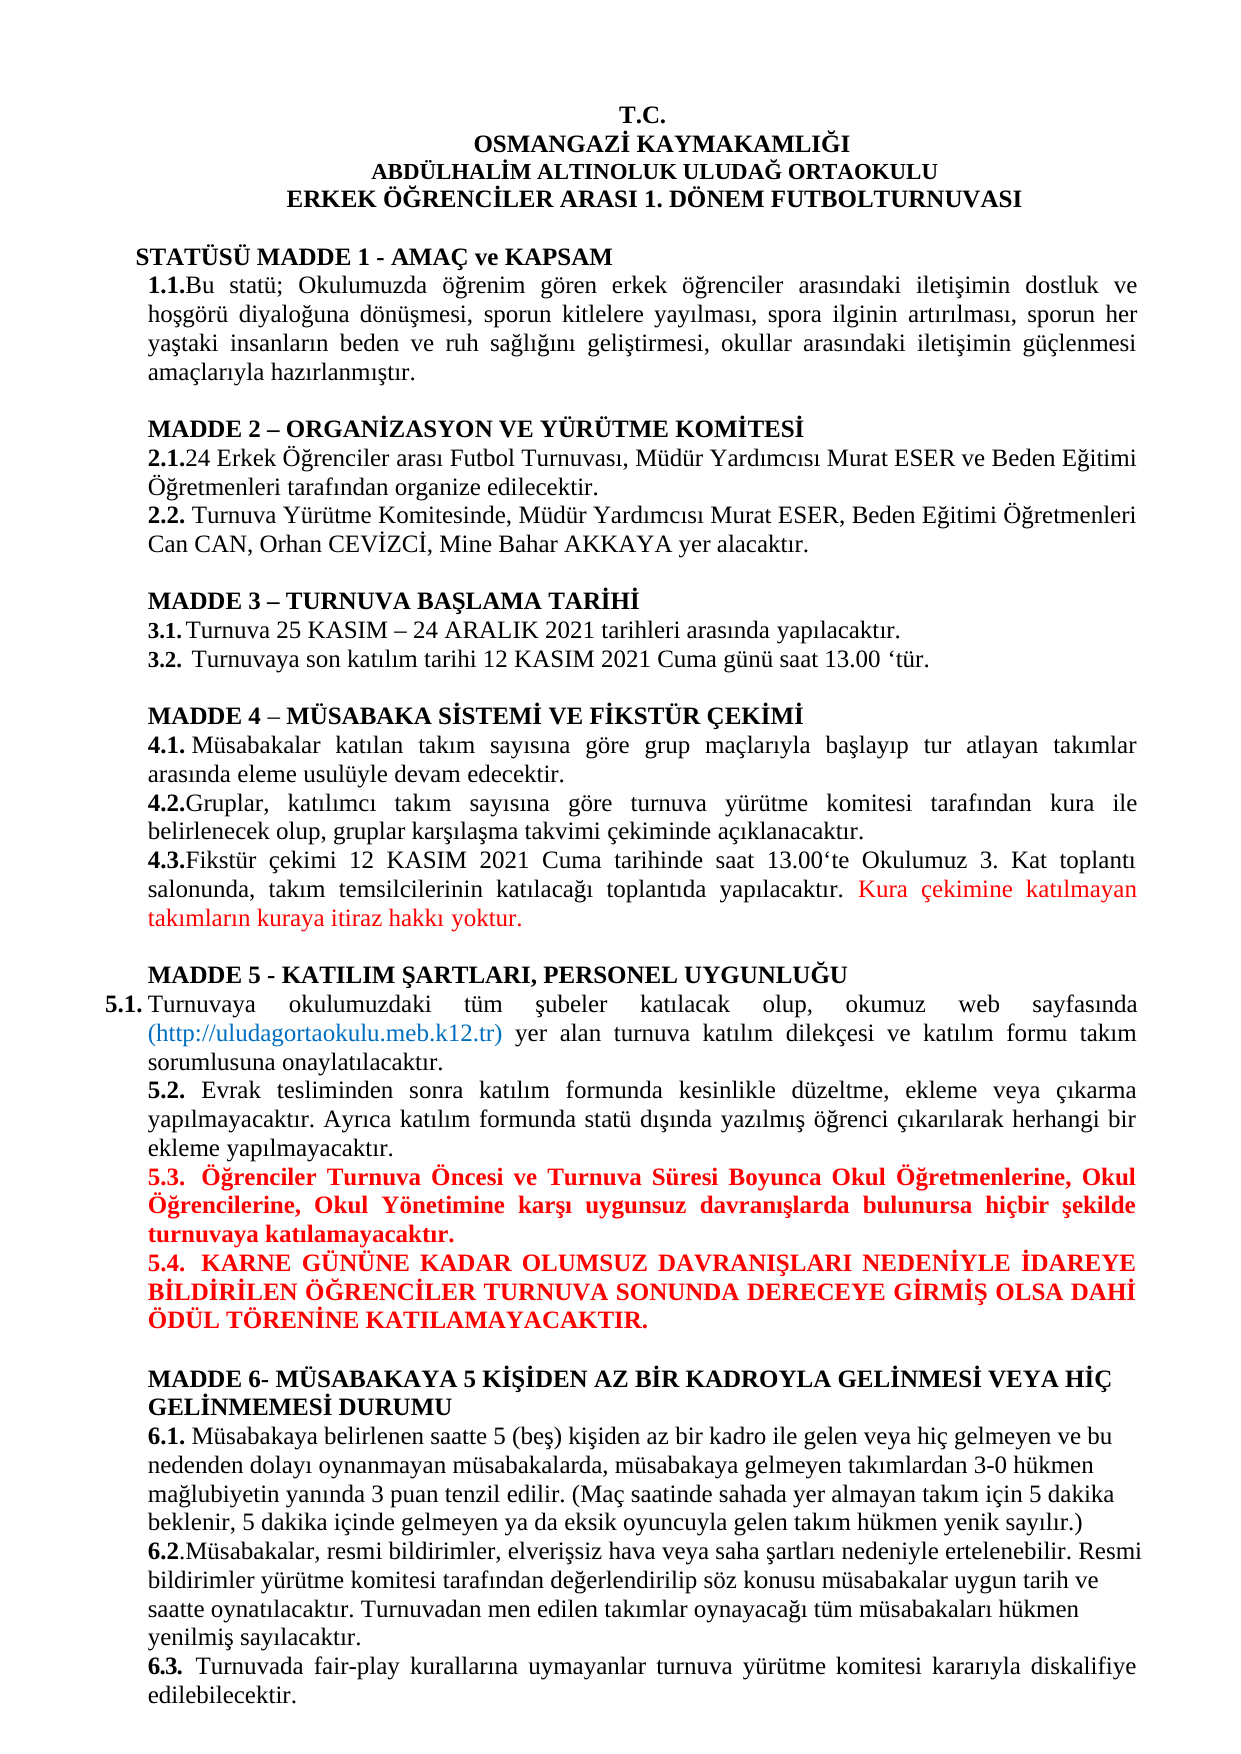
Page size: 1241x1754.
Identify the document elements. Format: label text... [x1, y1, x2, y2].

subtitle MADDE 3 – TURNUVA BAŞLAMA TARİHİ [148, 587, 1173, 615]
list Turnuvada fair-play kurallarına uymayanlar turnuva yürütme komitesi kararıyla diskalifiye edilebilecektir. [148, 1651, 1137, 1709]
list Turnuvaya okulumuzdaki tüm şubeler katılacak olup, okumuz web sayfasında (http://uludagortaokulu.meb.k12.tr) yer alan turnuva katılım dilekçesi ve katılım formu takım sorumlusuna onaylatılacaktır. [105, 989, 1138, 1076]
list Evrak tesliminden sonra katılım formunda kesinlikle düzeltme, ekleme veya çıkarma yapılmayacaktır. Ayrıca katılım formunda statü dışında yazılmış öğrenci çıkarılarak herhangi bir ekleme yapılmayacaktır. [148, 1076, 1137, 1162]
list Turnuva 25 KASIM – 24 ARALIK 2021 tarihleri arasında yapılacaktır. [148, 615, 1173, 644]
text STATÜSÜ MADDE 1 - AMAÇ ve KAPSAM [135, 242, 1173, 270]
subtitle MADDE 5 - KATILIM ŞARTLARI, PERSONEL UYGUNLUĞU [148, 961, 1173, 989]
list Öğrenciler Turnuva Öncesi ve Turnuva Süresi Boyunca Okul Öğretmenlerine, Okul Öğrencilerine, Okul Yönetimine karşı uygunsuz davranışlarda bulunursa hiçbir şekilde turnuvaya katılamayacaktır. [148, 1162, 1137, 1248]
text 2.2. Turnuva Yürütme Komitesinde, Müdür Yardımcısı Murat ESER, Beden Eğitimi Öğretmenleri Can CAN, Orhan CEVİZCİ, Mine Bahar AKKAYA yer alacaktır. [148, 500, 1138, 558]
text 1.1.Bu statü; Okulumuzda öğrenim gören erkek öğrenciler arasındaki iletişimin dostluk ve hoşgörü diyaloğuna dönüşmesi, sporun kitlelere yayılması, spora ilginin artırılması, sporun her yaştaki insanların beden ve ruh sağlığını geliştirmesi, okullar arasındaki iletişimin güçlenmesi amaçlarıyla hazırlanmıştır. [148, 270, 1137, 385]
subtitle MADDE 2 – ORGANİZASYON VE YÜRÜTME KOMİTESİ [148, 414, 1173, 443]
text OSMANGAZİ KAYMAKAMLIĞI [432, 129, 854, 158]
text 6.1. Müsabakaya belirlenen saatte 5 (beş) kişiden az bir kadro ile gelen veya hiç gelmeyen ve bu nedenden dolayı oynanmayan müsabakalarda, müsabakaya gelmeyen takımlardan 3-0 hükmen mağlubiyetin yanında 3 puan tenzil edilir. (Maç saatinde sahada yer almayan takım için 5 dakika beklenir, 5 dakika içinde gelmeyen ya da eksik oyuncuyla gelen takım hükmen yenik sayılır.) 6.2.Müsabakalar, resmi bildirimler, elverişsiz hava veya saha şartları nedeniyle ertelenebilir. Resmi bildirimler yürütme komitesi tarafından değerlendirilip söz konusu müsabakalar uygun tarih ve saatte oynatılacaktır. Turnuvadan men edilen takımlar oynayacağı tüm müsabakaları hükmen yenilmiş sayılacaktır. [148, 1421, 1144, 1651]
list Gruplar, katılımcı takım sayısına göre turnuva yürütme komitesi tarafından kura ile belirlenecek olup, gruplar karşılaşma takvimi çekiminde açıklanacaktır. [148, 788, 1137, 845]
text ABDÜLHALİM ALTINOLUK ULUDAĞ ORTAOKULU [135, 158, 1173, 184]
subtitle MADDE 6- MÜSABAKAYA 5 KİŞİDEN AZ BİR KADROYLA GELİNMESİ VEYA HİÇ GELİNMEMESİ DURUMU [148, 1364, 1173, 1421]
list Müsabakalar katılan takım sayısına göre grup maçlarıyla başlayıp tur atlayan takımlar arasında eleme usulüyle devam edecektir. [148, 730, 1137, 788]
text ERKEK ÖĞRENCİLER ARASI 1. DÖNEM FUTBOLTURNUVASI [135, 184, 1173, 213]
list Fikstür çekimi 12 KASIM 2021 Cuma tarihinde saat 13.00‘te Okulumuz 3. Kat toplantı salonunda, takım temsilcilerinin katılacağı toplantıda yapılacaktır. Kura çekimine katılmayan takımların kuraya itiraz hakkı yoktur. [148, 845, 1137, 931]
text 2.1.24 Erkek Öğrenciler arası Futbol Turnuvası, Müdür Yardımcısı Murat ESER ve Beden Eğitimi Öğretmenleri tarafından organize edilecektir. [148, 443, 1137, 500]
subtitle T.C. [619, 100, 1173, 129]
list Turnuvaya son katılım tarihi 12 KASIM 2021 Cuma günü saat 13.00 ‘tür. [148, 644, 1173, 673]
list KARNE GÜNÜNE KADAR OLUMSUZ DAVRANIŞLARI NEDENİYLE İDAREYE BİLDİRİLEN ÖĞRENCİLER TURNUVA SONUNDA DERECEYE GİRMİŞ OLSA DAHİ ÖDÜL TÖRENİNE KATILAMAYACAKTIR. [148, 1248, 1137, 1334]
subtitle MADDE 4 – MÜSABAKA SİSTEMİ VE FİKSTÜR ÇEKİMİ [148, 701, 1173, 730]
